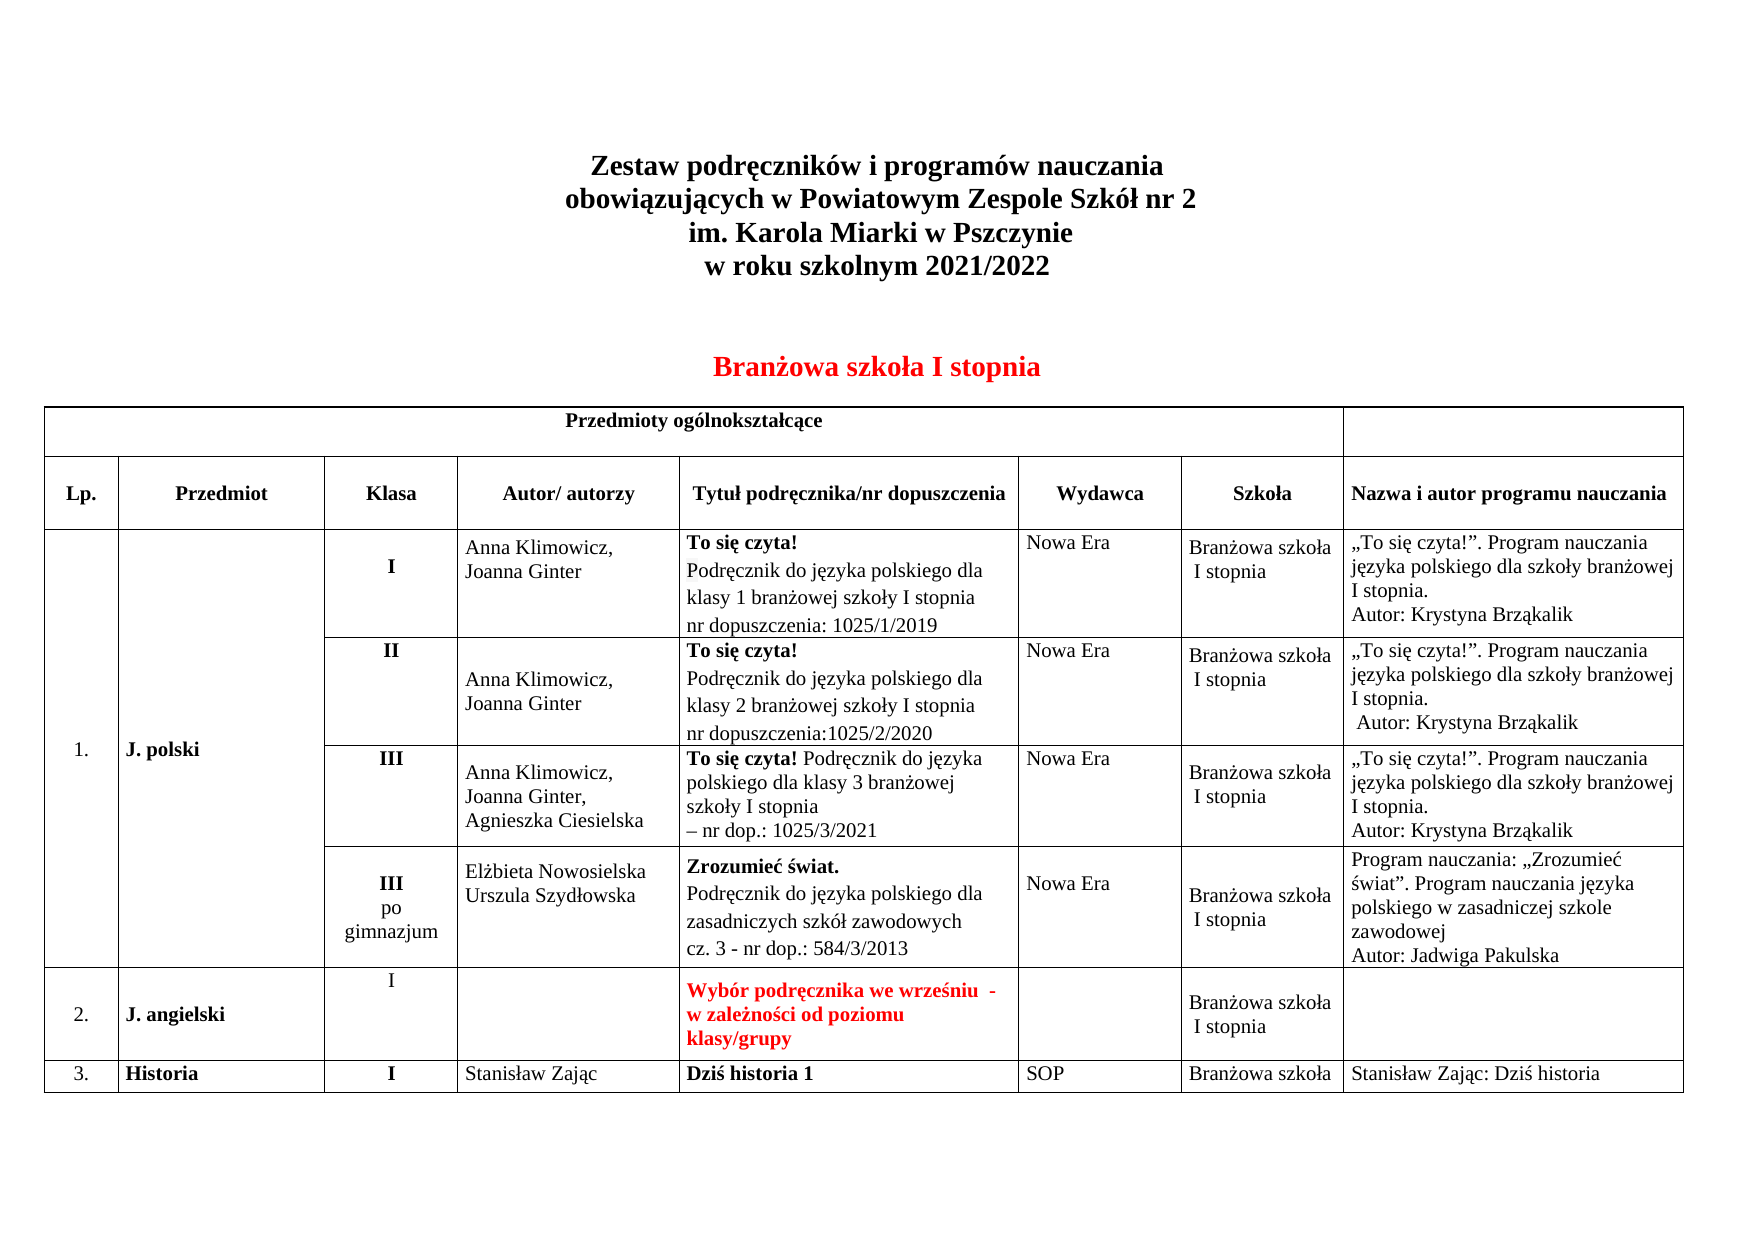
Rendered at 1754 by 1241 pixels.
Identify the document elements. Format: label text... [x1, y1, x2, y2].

table_cell I [325, 1061, 457, 1092]
text w roku szkolnym 2021/2022 [148, 248, 1606, 282]
table_header [1344, 408, 1683, 456]
table_cell Klasa [325, 457, 457, 529]
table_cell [1019, 1061, 1181, 1092]
table_cell Branżowa szkoła I stopnia [1182, 746, 1343, 846]
table_cell 2. [45, 968, 118, 1060]
table_cell Branżowa szkoła I stopnia [1182, 968, 1343, 1060]
table_cell Branżowa szkoła I stopnia [1182, 638, 1343, 745]
table_cell To się czyta! Podręcznik do języka polskiego dla klasy 1 branżowej szkoły I stopnia nr dopuszczenia: 1025/1/2019 [680, 530, 1018, 637]
table_cell Wydawca [1019, 457, 1181, 529]
table_cell Dziś historia 1 [680, 1061, 1018, 1092]
table_cell To się czyta! Podręcznik do języka polskiego dla klasy 3 branżowej szkoły I stopnia – nr dop.: 1025/3/2021 [680, 746, 1018, 846]
table_cell J. angielski [119, 968, 324, 1060]
table_cell Nowa Era [1019, 847, 1181, 967]
table_cell Przedmiot [119, 457, 324, 529]
table_cell III po gimnazjum [325, 847, 457, 967]
table_cell Nazwa i autor programu nauczania [1344, 457, 1683, 529]
table_cell Lp. [45, 457, 118, 529]
table_cell I [325, 968, 457, 1060]
table_cell Stanisław Zając [458, 1061, 679, 1092]
table_cell Program nauczania: „Zrozumieć świat”. Program nauczania języka polskiego w zasadniczej szkole zawodowej Autor: Jadwiga Pakulska [1344, 847, 1683, 967]
table_cell Elżbieta Nowosielska Urszula Szydłowska [458, 847, 679, 967]
table_cell 1. [45, 530, 118, 967]
table_cell Anna Klimowicz, Joanna Ginter [458, 638, 679, 745]
table_cell „To się czyta!”. Program nauczania języka polskiego dla szkoły branżowej I stopnia. Autor: Krystyna Brząkalik [1344, 746, 1683, 846]
table_cell [458, 968, 679, 1060]
table_cell III [325, 746, 457, 846]
table_cell J. polski [119, 530, 324, 967]
table_cell Zrozumieć świat. Podręcznik do języka polskiego dla zasadniczych szkół zawodowych cz. 3 - nr dop.: 584/3/2013 [680, 847, 1018, 967]
table_cell II [325, 638, 457, 745]
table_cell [1182, 1061, 1343, 1092]
table_cell „To się czyta!”. Program nauczania języka polskiego dla szkoły branżowej I stopnia. Autor: Krystyna Brząkalik [1344, 530, 1683, 637]
table_cell Nowa Era [1019, 530, 1181, 637]
table_cell Szkoła [1182, 457, 1343, 529]
table_cell Nowa Era [1019, 746, 1181, 846]
table_cell [1344, 968, 1683, 1060]
text obowiązujących w Powiatowym Zespole Szkół nr 2 [148, 181, 1606, 215]
table_cell [1019, 968, 1181, 1060]
table_cell „To się czyta!”. Program nauczania języka polskiego dla szkoły branżowej I stopnia. Autor: Krystyna Brząkalik [1344, 638, 1683, 745]
table_cell 3. [45, 1061, 118, 1092]
table_cell Historia [119, 1061, 324, 1092]
table_cell Anna Klimowicz, Joanna Ginter [458, 530, 679, 637]
table_cell Nowa Era [1019, 638, 1181, 745]
table_cell Anna Klimowicz, Joanna Ginter, Agnieszka Ciesielska [458, 746, 679, 846]
text im. Karola Miarki w Pszczynie [148, 215, 1606, 248]
table_cell To się czyta! Podręcznik do języka polskiego dla klasy 2 branżowej szkoły I stopnia nr dopuszczenia:1025/2/2020 [680, 638, 1018, 745]
table_header Przedmioty ogólnokształcące [45, 408, 1343, 456]
table_cell Wybór podręcznika we wrześniu - w zależności od poziomu klasy/grupy [680, 968, 1018, 1060]
table_cell I [325, 530, 457, 637]
table_cell Autor/ autorzy [458, 457, 679, 529]
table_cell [1344, 1061, 1683, 1092]
table_cell Branżowa szkoła I stopnia [1182, 530, 1343, 637]
table_cell Branżowa szkoła I stopnia [1182, 847, 1343, 967]
text Zestaw podręczników i programów nauczania [148, 148, 1606, 181]
table_cell Tytuł podręcznika/nr dopuszczenia [680, 457, 1018, 529]
text Branżowa szkoła I stopnia [148, 315, 1606, 382]
